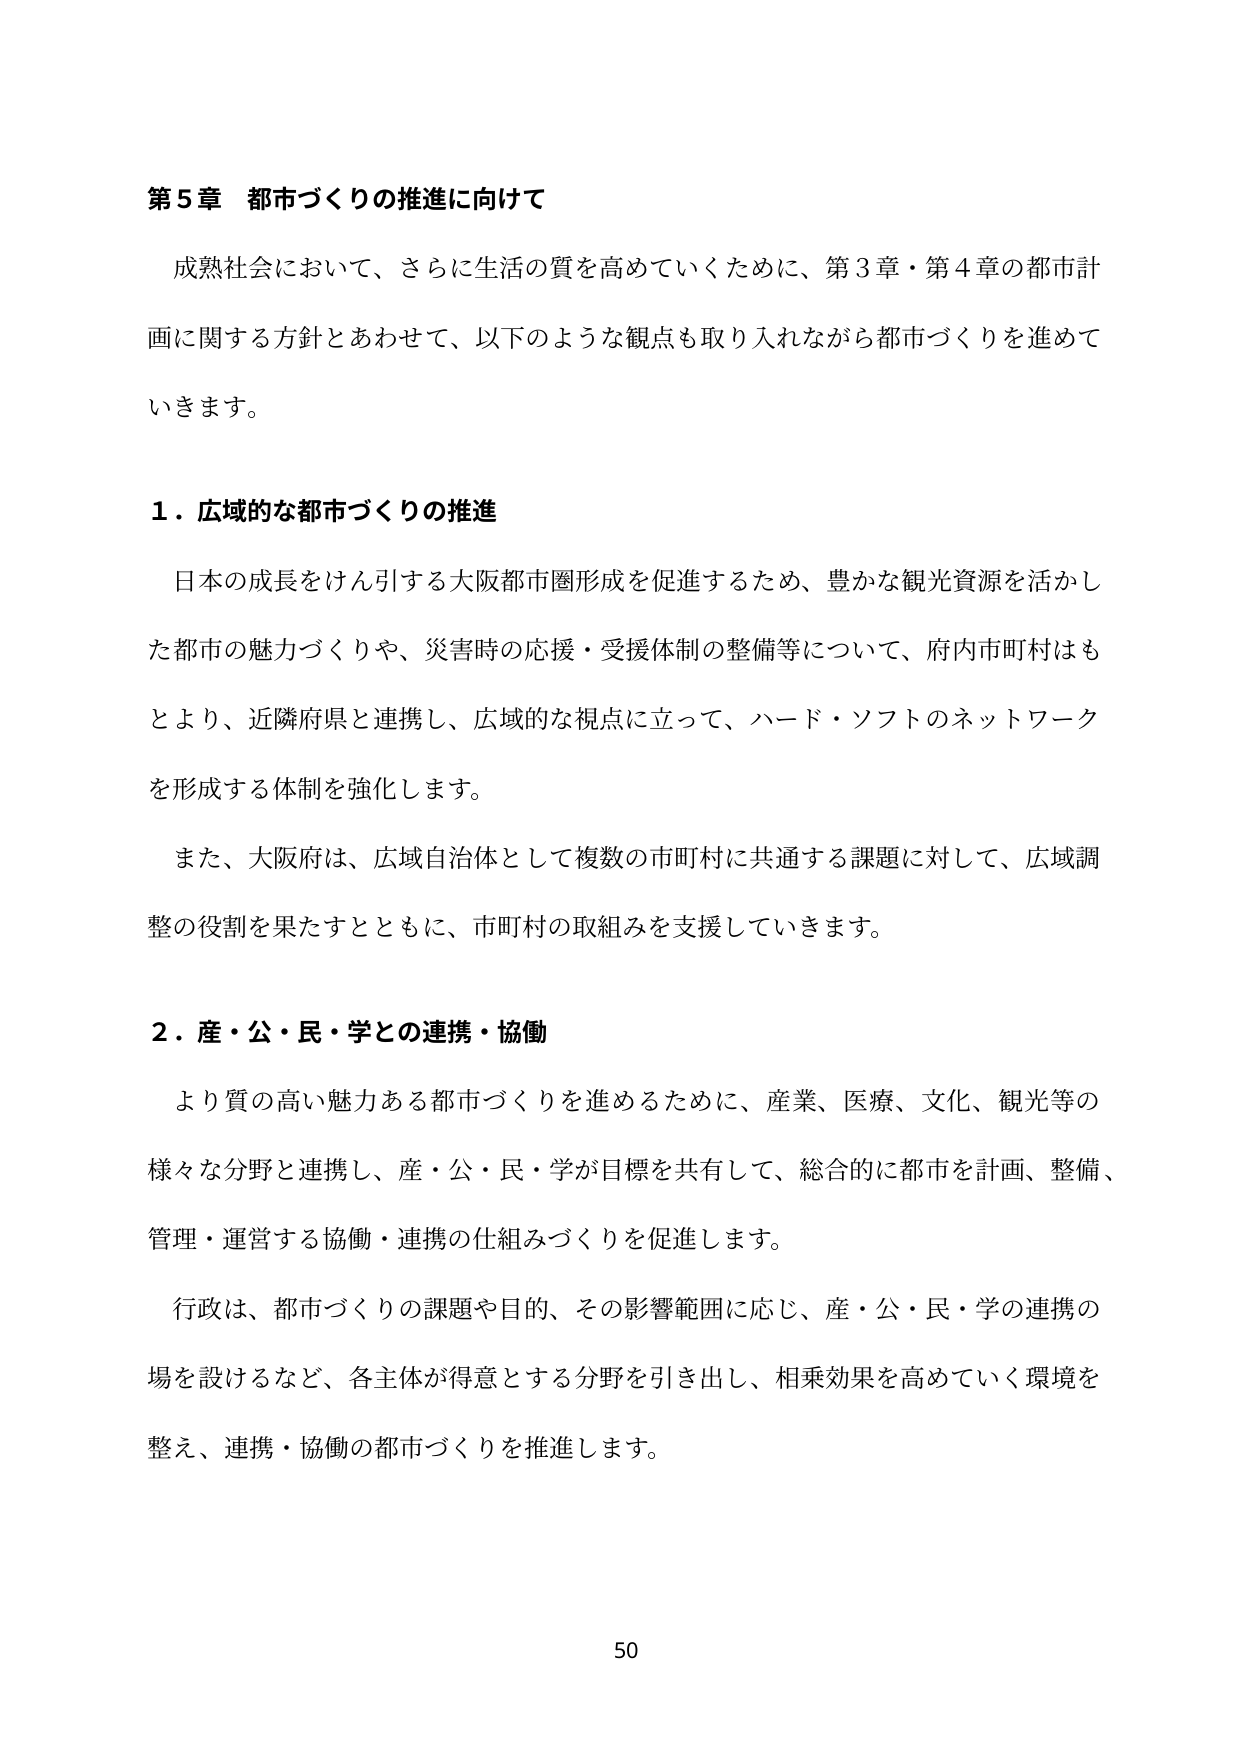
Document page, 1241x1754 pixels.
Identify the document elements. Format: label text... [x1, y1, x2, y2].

text また、大阪府は、広域自治体として複数の市町村に共通する課題に対して、広域調整の役割を果たすとともに、市町村の取組みを支援していきます。 [148, 822, 1104, 961]
subtitle ２．産・公・民・学との連携・協働 [148, 995, 1104, 1065]
text より質の高い魅力ある都市づくりを進めるために、産業、医療、文化、観光等の様々な分野と連携し、産・公・民・学が目標を共有して、総合的に都市を計画、整備、管理・運営する協働・連携の仕組みづくりを促進します。 [148, 1065, 1104, 1273]
subtitle 第５章 都市づくりの推進に向けて [148, 163, 1104, 232]
text 成熟社会において、さらに生活の質を高めていくために、第３章・第４章の都市計画に関する方針とあわせて、以下のような観点も取り入れながら都市づくりを進めていきます。 [148, 232, 1104, 440]
text 日本の成長をけん引する大阪都市圏形成を促進するため、豊かな観光資源を活かした都市の魅力づくりや、災害時の応援・受援体制の整備等について、府内市町村はもとより、近隣府県と連携し、広域的な視点に立って、ハード・ソフトのネットワークを形成する体制を強化します。 [148, 544, 1104, 822]
text 行政は、都市づくりの課題や目的、その影響範囲に応じ、産・公・民・学の連携の場を設けるなど、各主体が得意とする分野を引き出し、相乗効果を高めていく環境を整え、連携・協働の都市づくりを推進します。 [148, 1273, 1104, 1481]
subtitle １．広域的な都市づくりの推進 [148, 475, 1104, 544]
